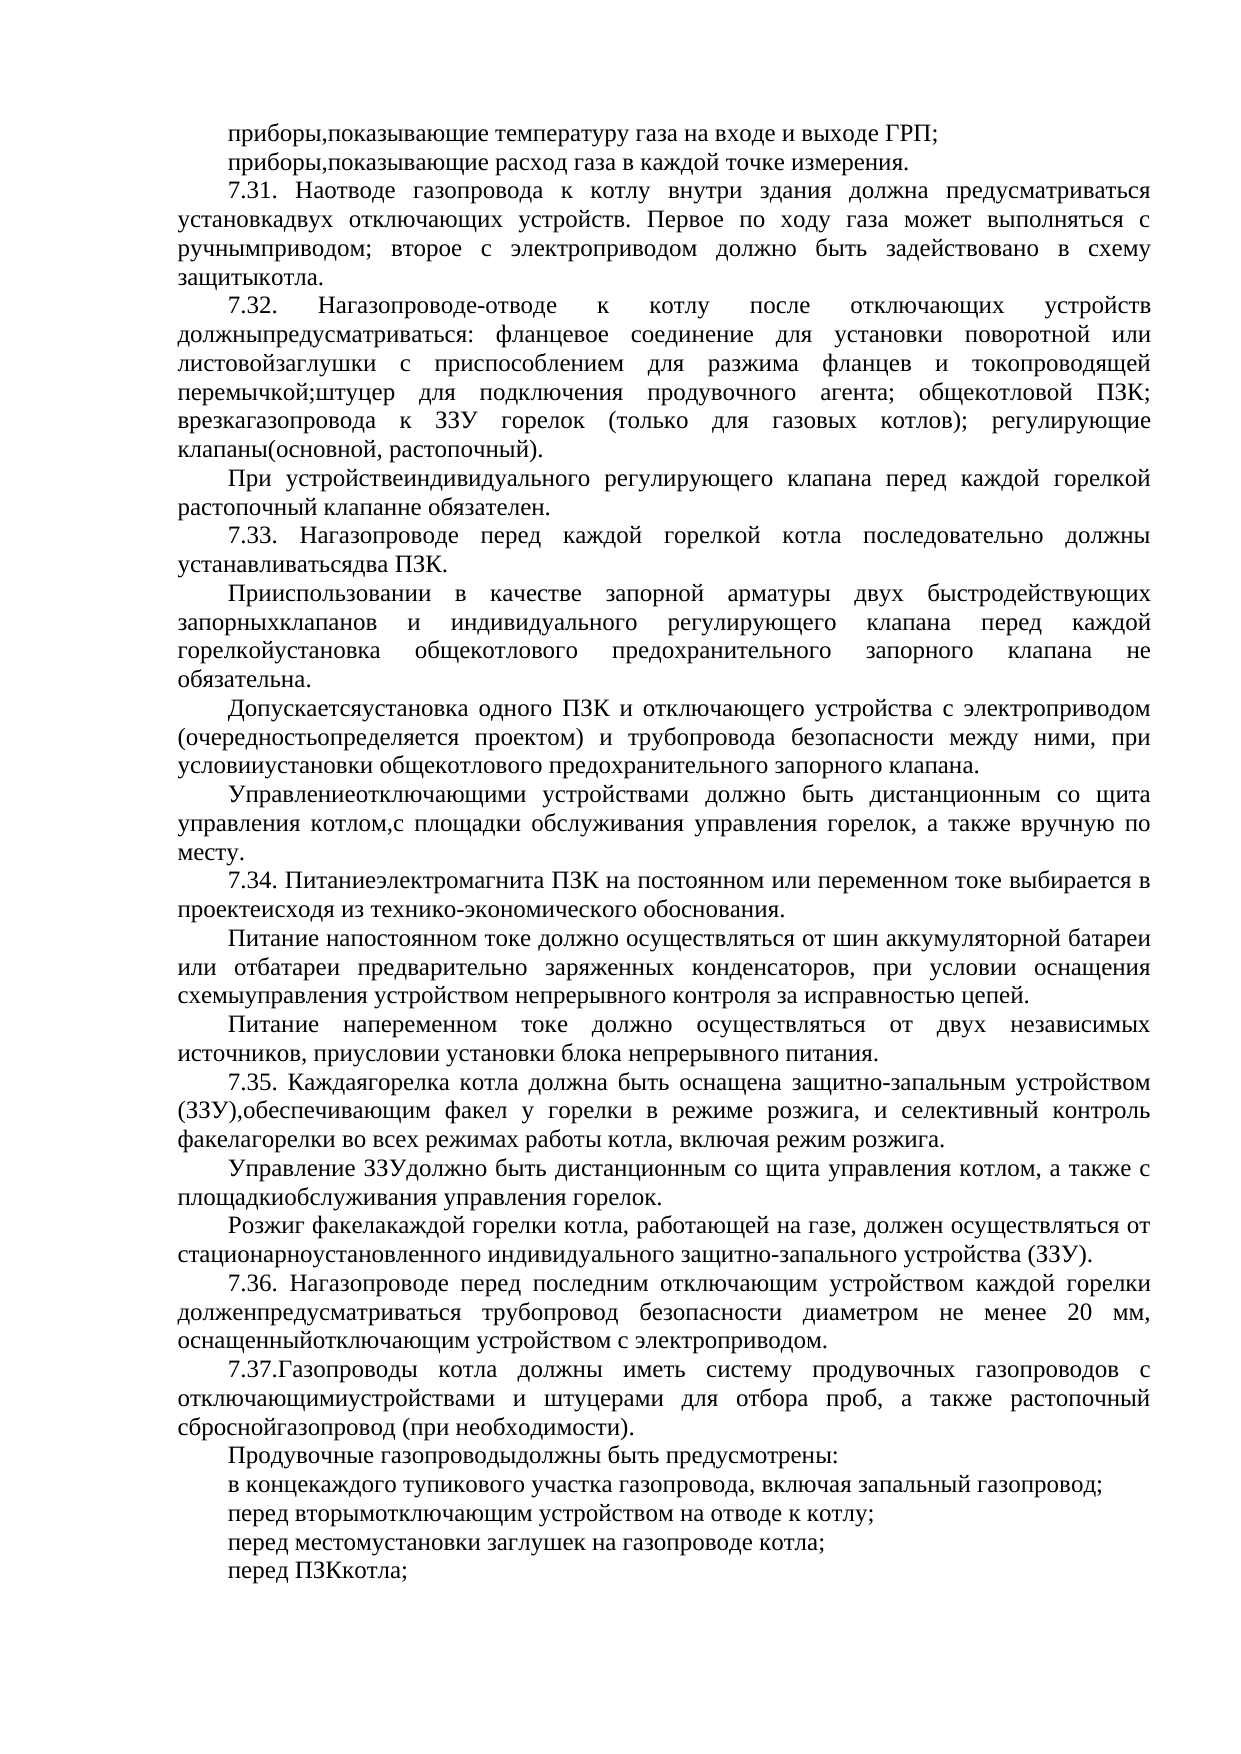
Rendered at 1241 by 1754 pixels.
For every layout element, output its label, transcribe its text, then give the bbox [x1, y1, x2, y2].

text Управление ЗЗУдолжно быть дистанционным со щита управления котлом, а также с площадкиобслуживания управления горелок. [177, 1153, 1152, 1211]
text 7.32. Нагазопроводе-отводе к котлу после отключающих устройств должныпредусматриваться: фланцевое соединение для установки поворотной или листовойзаглушки с приспособлением для разжима фланцев и токопроводящей перемычкой;штуцер для подключения продувочного агента; общекотловой ПЗК; врезкагазопровода к ЗЗУ горелок (только для газовых котлов); регулирующие клапаны(основной, растопочный). [177, 291, 1152, 463]
text Розжиг факелакаждой горелки котла, работающей на газе, должен осуществляться от стационарноустановленного индивидуального защитно-запального устройства (ЗЗУ). [177, 1211, 1152, 1268]
text 7.37.Газопроводы котла должны иметь систему продувочных газопроводов с отключающимиустройствами и штуцерами для отбора проб, а также растопочный сброснойгазопровод (при необходимости). [177, 1354, 1152, 1441]
text 7.31. Наотводе газопровода к котлу внутри здания должна предусматриваться установкадвух отключающих устройств. Первое по ходу газа может выполняться с ручнымприводом; второе с электроприводом должно быть задействовано в схему защитыкотла. [177, 176, 1152, 291]
text приборы,показывающие температуру газа на входе и выходе ГРП; [177, 118, 1152, 147]
text в концекаждого тупикового участка газопровода, включая запальный газопровод; [177, 1469, 1152, 1498]
text 7.36. Нагазопроводе перед последним отключающим устройством каждой горелки долженпредусматриваться трубопровод безопасности диаметром не менее 20 мм, оснащенныйотключающим устройством с электроприводом. [177, 1268, 1152, 1354]
text Питание напеременном токе должно осуществляться от двух независимых источников, приусловии установки блока непрерывного питания. [177, 1009, 1152, 1067]
text Прииспользовании в качестве запорной арматуры двух быстродействующих запорныхклапанов и индивидуального регулирующего клапана перед каждой горелкойустановка общекотлового предохранительного запорного клапана не обязательна. [177, 578, 1152, 693]
text Управлениеотключающими устройствами должно быть дистанционным со щита управления котлом,с площадки обслуживания управления горелок, а также вручную по месту. [177, 779, 1152, 866]
text Допускаетсяустановка одного ПЗК и отключающего устройства с электроприводом (очередностьопределяется проектом) и трубопровода безопасности между ними, при условииустановки общекотлового предохранительного запорного клапана. [177, 693, 1152, 779]
text Продувочные газопроводыдолжны быть предусмотрены: [177, 1441, 1152, 1469]
text перед ПЗКкотла; [177, 1556, 1152, 1584]
text приборы,показывающие расход газа в каждой точке измерения. [177, 147, 1152, 176]
text перед вторымотключающим устройством на отводе к котлу; [177, 1498, 1152, 1527]
text 7.35. Каждаягорелка котла должна быть оснащена защитно-запальным устройством (ЗЗУ),обеспечивающим факел у горелки в режиме розжига, и селективный контроль факелагорелки во всех режимах работы котла, включая режим розжига. [177, 1067, 1152, 1153]
text Питание напостоянном токе должно осуществляться от шин аккумуляторной батареи или отбатареи предварительно заряженных конденсаторов, при условии оснащения схемыуправления устройством непрерывного контроля за исправностью цепей. [177, 923, 1152, 1009]
text 7.34. Питаниеэлектромагнита ПЗК на постоянном или переменном токе выбирается в проектеисходя из технико-экономического обоснования. [177, 866, 1152, 923]
text перед местомустановки заглушек на газопроводе котла; [177, 1527, 1152, 1556]
text 7.33. Нагазопроводе перед каждой горелкой котла последовательно должны устанавливатьсядва ПЗК. [177, 521, 1152, 578]
text При устройствеиндивидуального регулирующего клапана перед каждой горелкой растопочный клапанне обязателен. [177, 463, 1152, 521]
